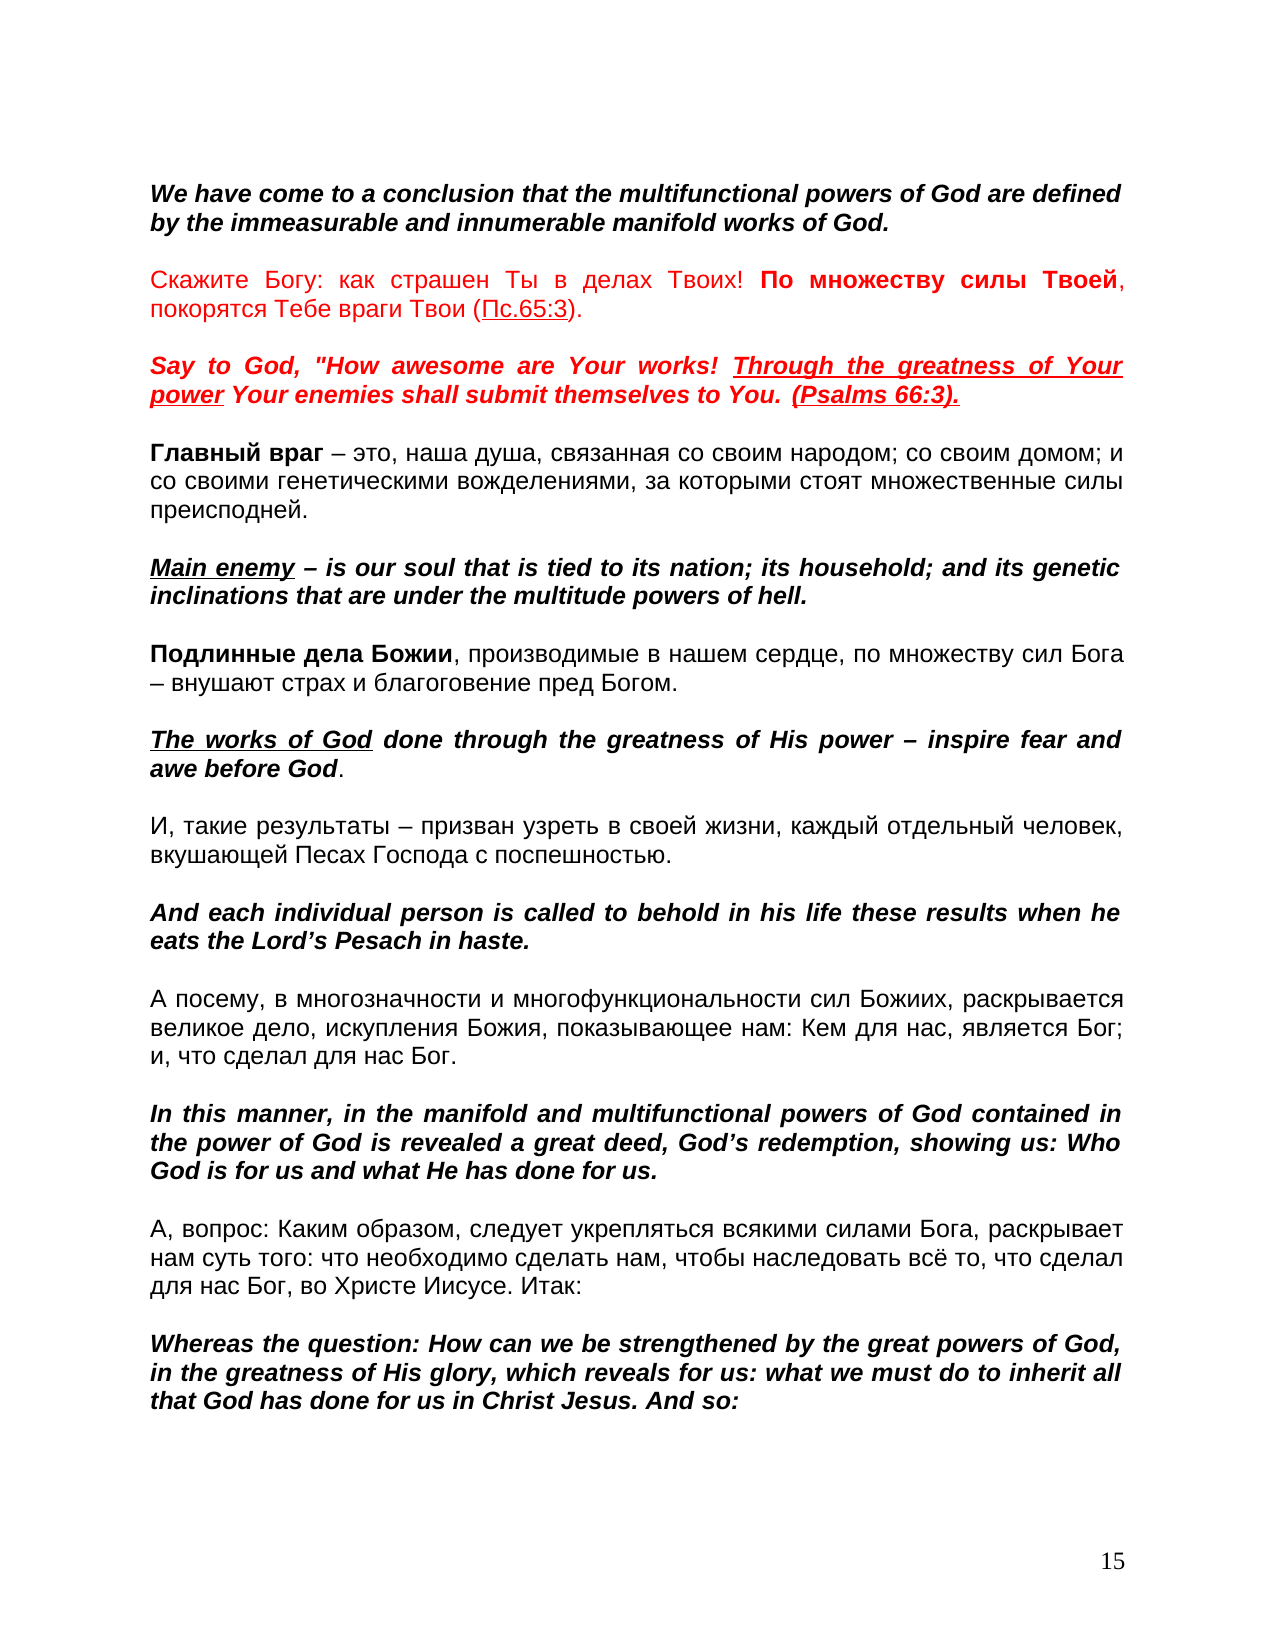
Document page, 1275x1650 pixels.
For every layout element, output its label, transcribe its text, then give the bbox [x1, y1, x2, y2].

text Подлинные дела Божии, производимые в нашем сердце, по множеству сил Бога – внушают страх и благоговение пред Богом. [150, 639, 1125, 696]
text The works of God done through the greatness of His power – inspire fear and awe before God. [150, 725, 1125, 782]
text Say to God, "How awesome are Your works! Through the greatness of Your power Your enemies shall submit themselves to You. (Psalms 66:3). [150, 351, 1125, 409]
text Главный враг – это, наша душа, связанная со своим народом; со своим домом; и со своими генетическими вожделениями, за которыми стоят множественные силы преисподней. [150, 437, 1125, 524]
text И, такие результаты – призван узреть в своей жизни, каждый отдельный человек, вкушающей Песах Господа с поспешностью. [150, 811, 1125, 869]
text Whereas the question: How can we be strengthened by the great powers of God, in the greatness of His glory, which reveals for us: what we must do to inherit all that God has done for us in Christ Jesus. And so: [150, 1329, 1125, 1415]
text А посему, в многозначности и многофункциональности сил Божиих, раскрывается великое дело, искупления Божия, показывающее нам: Кем для нас, является Бог; и, что сделал для нас Бог. [150, 984, 1125, 1070]
text А, вопрос: Каким образом, следует укрепляться всякими силами Бога, раскрывает нам суть того: что необходимо сделать нам, чтобы наследовать всё то, что сделал для нас Бог, во Христе Иисусе. Итак: [150, 1214, 1125, 1300]
text Main enemy – is our soul that is tied to its nation; its household; and its genetic inclinations that are under the multitude powers of hell. [150, 552, 1125, 610]
text And each individual person is called to behold in his life these results when he eats the Lord’s Pesach in haste. [150, 897, 1125, 955]
text In this manner, in the manifold and multifunctional powers of God contained in the power of God is revealed a great deed, God’s redemption, showing us: Who God is for us and what He has done for us. [150, 1099, 1125, 1185]
text We have come to a conclusion that the multifunctional powers of God are defined by the immeasurable and innumerable manifold works of God. [150, 179, 1125, 236]
text Скажите Богу: как страшен Ты в делах Твоих! По множеству силы Твоей, покорятся Тебе враги Твои (Пс.65:3). [150, 265, 1125, 322]
